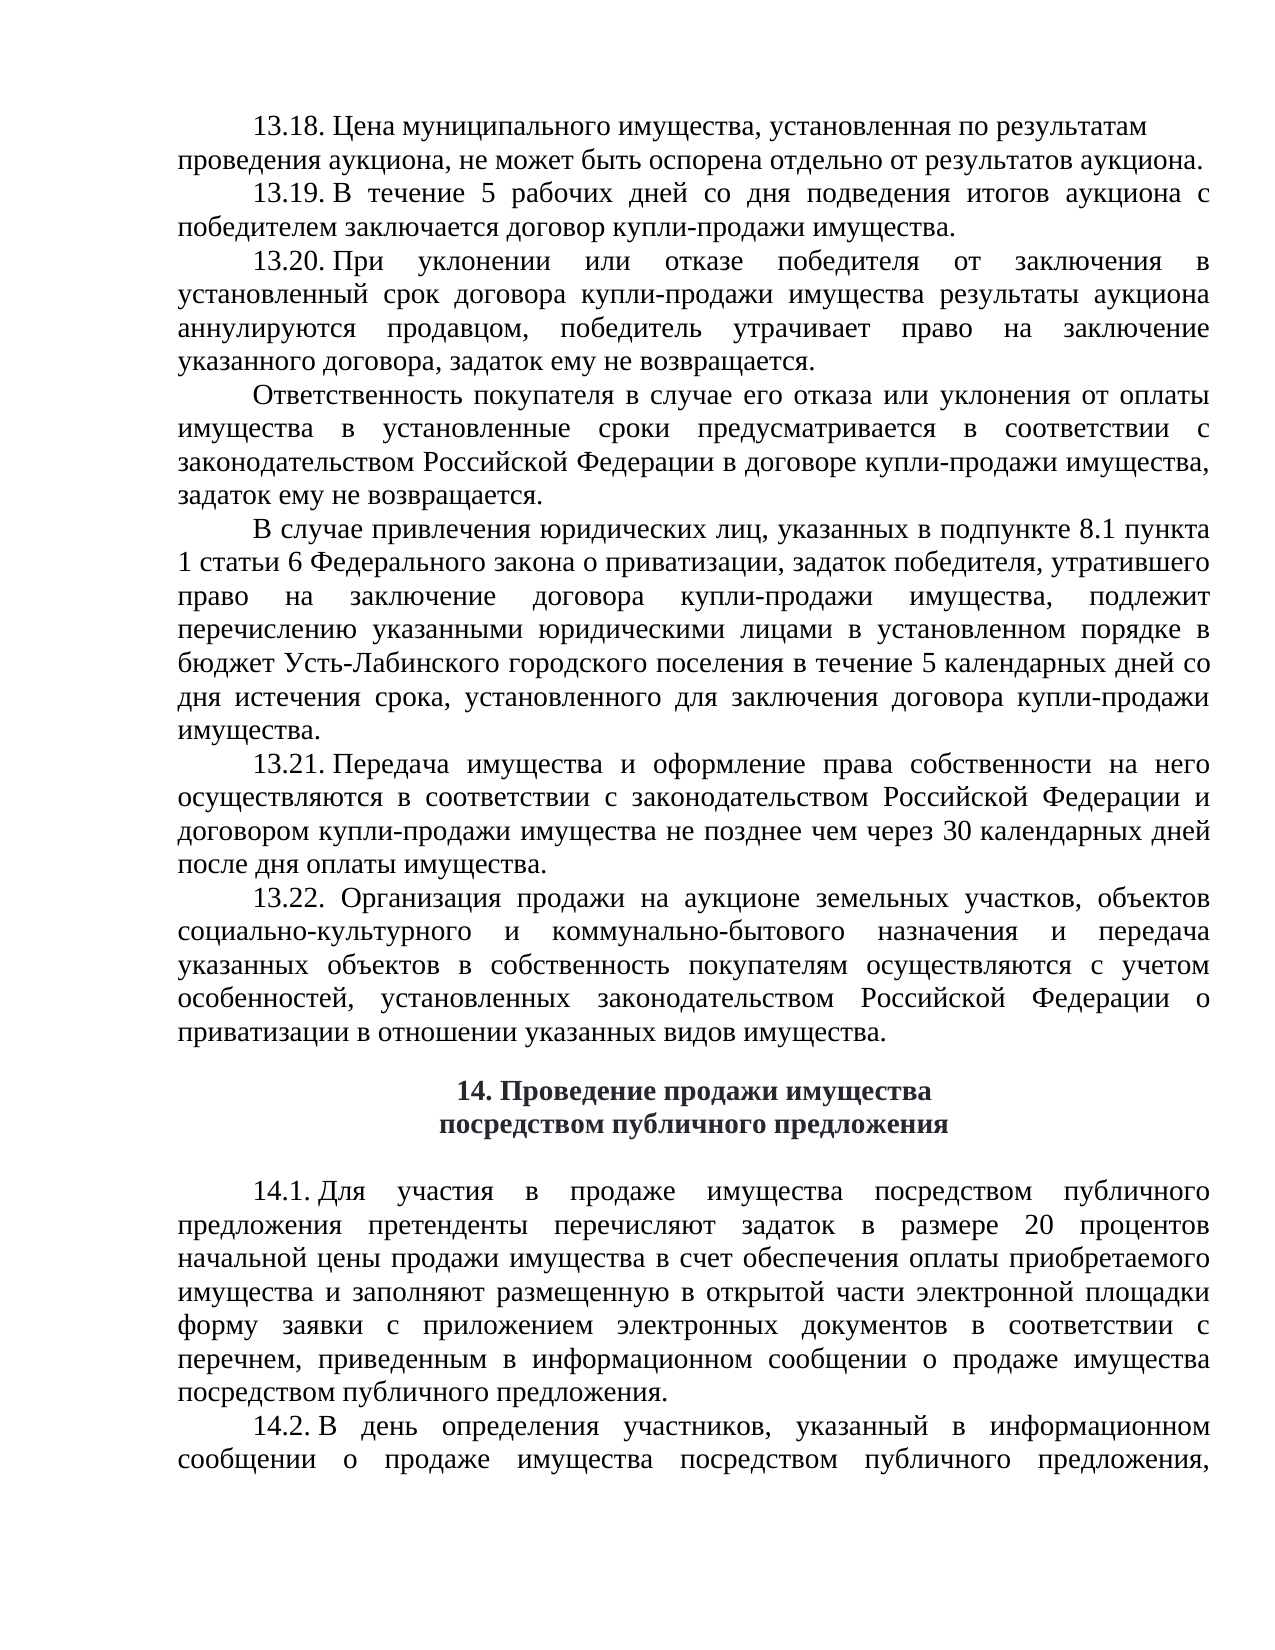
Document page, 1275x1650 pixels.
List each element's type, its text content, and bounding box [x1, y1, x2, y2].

text 14.1. Для участия в продаже имущества посредством публичного предложения претенденты перечисляют задаток в размере 20 процентов начальной цены продажи имущества в счет обеспечения оплаты приобретаемого имущества и заполняют размещенную в открытой части электронной площадки форму заявки с приложением электронных документов в соответствии с перечнем, приведенным в информационном сообщении о продаже имущества посредством публичного предложения. [177, 1173, 1211, 1408]
text Ответственность покупателя в случае его отказа или уклонения от оплаты имущества в установленные сроки предусматривается в соответствии с законодательством Российской Федерации в договоре купли-продажи имущества, задаток ему не возвращается. [177, 377, 1211, 511]
subtitle 14. Проведение продажи имущества [177, 1073, 1211, 1106]
text 13.22. Организация продажи на аукционе земельных участков, объектов социально-культурного и коммунально-бытового назначения и передача указанных объектов в собственность покупателям осуществляются с учетом особенностей, установленных законодательством Российской Федерации о приватизации в отношении указанных видов имущества. [177, 880, 1211, 1048]
subtitle посредством публичного предложения [177, 1106, 1211, 1140]
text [177, 1408, 1211, 1475]
text В случае привлечения юридических лиц, указанных в подпункте 8.1 пункта 1 статьи 6 Федерального закона о приватизации, задаток победителя, утратившего право на заключение договора купли-продажи имущества, подлежит перечислению указанными юридическими лицами в установленном порядке в бюджет Усть-Лабинского городского поселения в течение 5 календарных дней со дня истечения срока, установленного для заключения договора купли-продажи имущества. [177, 511, 1211, 746]
text 13.18. Цена муниципального имущества, установленная по результатам проведения аукциона, не может быть оспорена отдельно от результатов аукциона. [177, 108, 1211, 176]
text 13.21. Передача имущества и оформление права собственности на него осуществляются в соответствии с законодательством Российской Федерации и договором купли-продажи имущества не позднее чем через 30 календарных дней после дня оплаты имущества. [177, 746, 1211, 880]
text 13.20. При уклонении или отказе победителя от заключения в установленный срок договора купли-продажи имущества результаты аукциона аннулируются продавцом, победитель утрачивает право на заключение указанного договора, задаток ему не возвращается. [177, 243, 1211, 377]
text 13.19. В течение 5 рабочих дней со дня подведения итогов аукциона с победителем заключается договор купли-продажи имущества. [177, 176, 1211, 243]
